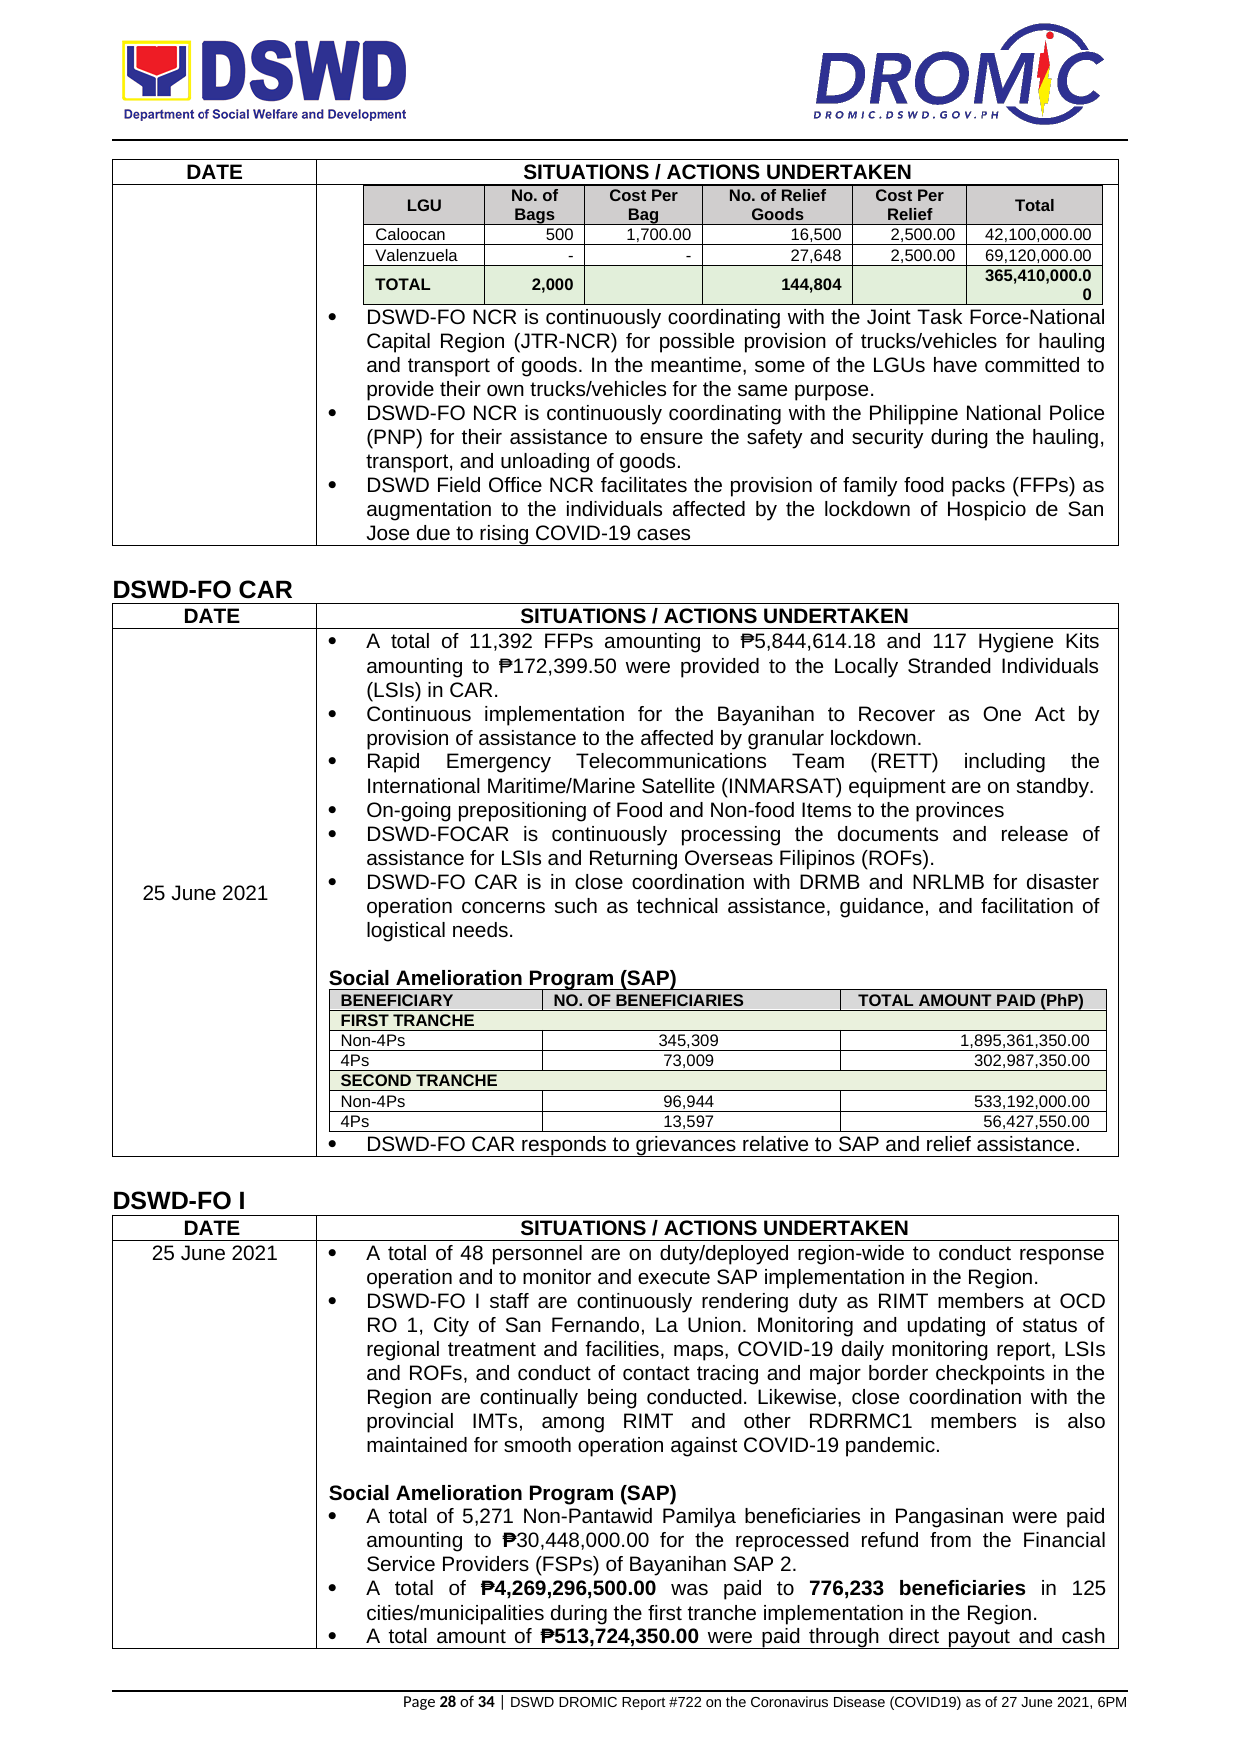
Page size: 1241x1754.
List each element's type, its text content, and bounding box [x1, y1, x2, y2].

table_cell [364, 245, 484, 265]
text DSWD-FO CAR [112, 574, 1128, 603]
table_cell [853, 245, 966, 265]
text DSWD-FO I [112, 1186, 1128, 1214]
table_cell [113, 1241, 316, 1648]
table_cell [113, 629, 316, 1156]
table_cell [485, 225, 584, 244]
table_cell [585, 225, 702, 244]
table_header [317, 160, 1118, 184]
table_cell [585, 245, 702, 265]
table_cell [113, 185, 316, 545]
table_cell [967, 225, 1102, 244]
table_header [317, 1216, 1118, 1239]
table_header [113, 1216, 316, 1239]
picture [781, 23, 1133, 125]
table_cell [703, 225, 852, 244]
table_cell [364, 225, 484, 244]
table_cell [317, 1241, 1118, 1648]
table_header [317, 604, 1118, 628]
picture [112, 37, 416, 125]
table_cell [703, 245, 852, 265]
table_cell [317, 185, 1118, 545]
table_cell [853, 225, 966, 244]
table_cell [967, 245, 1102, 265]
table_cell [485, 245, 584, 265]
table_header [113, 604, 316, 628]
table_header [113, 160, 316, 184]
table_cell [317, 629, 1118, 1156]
